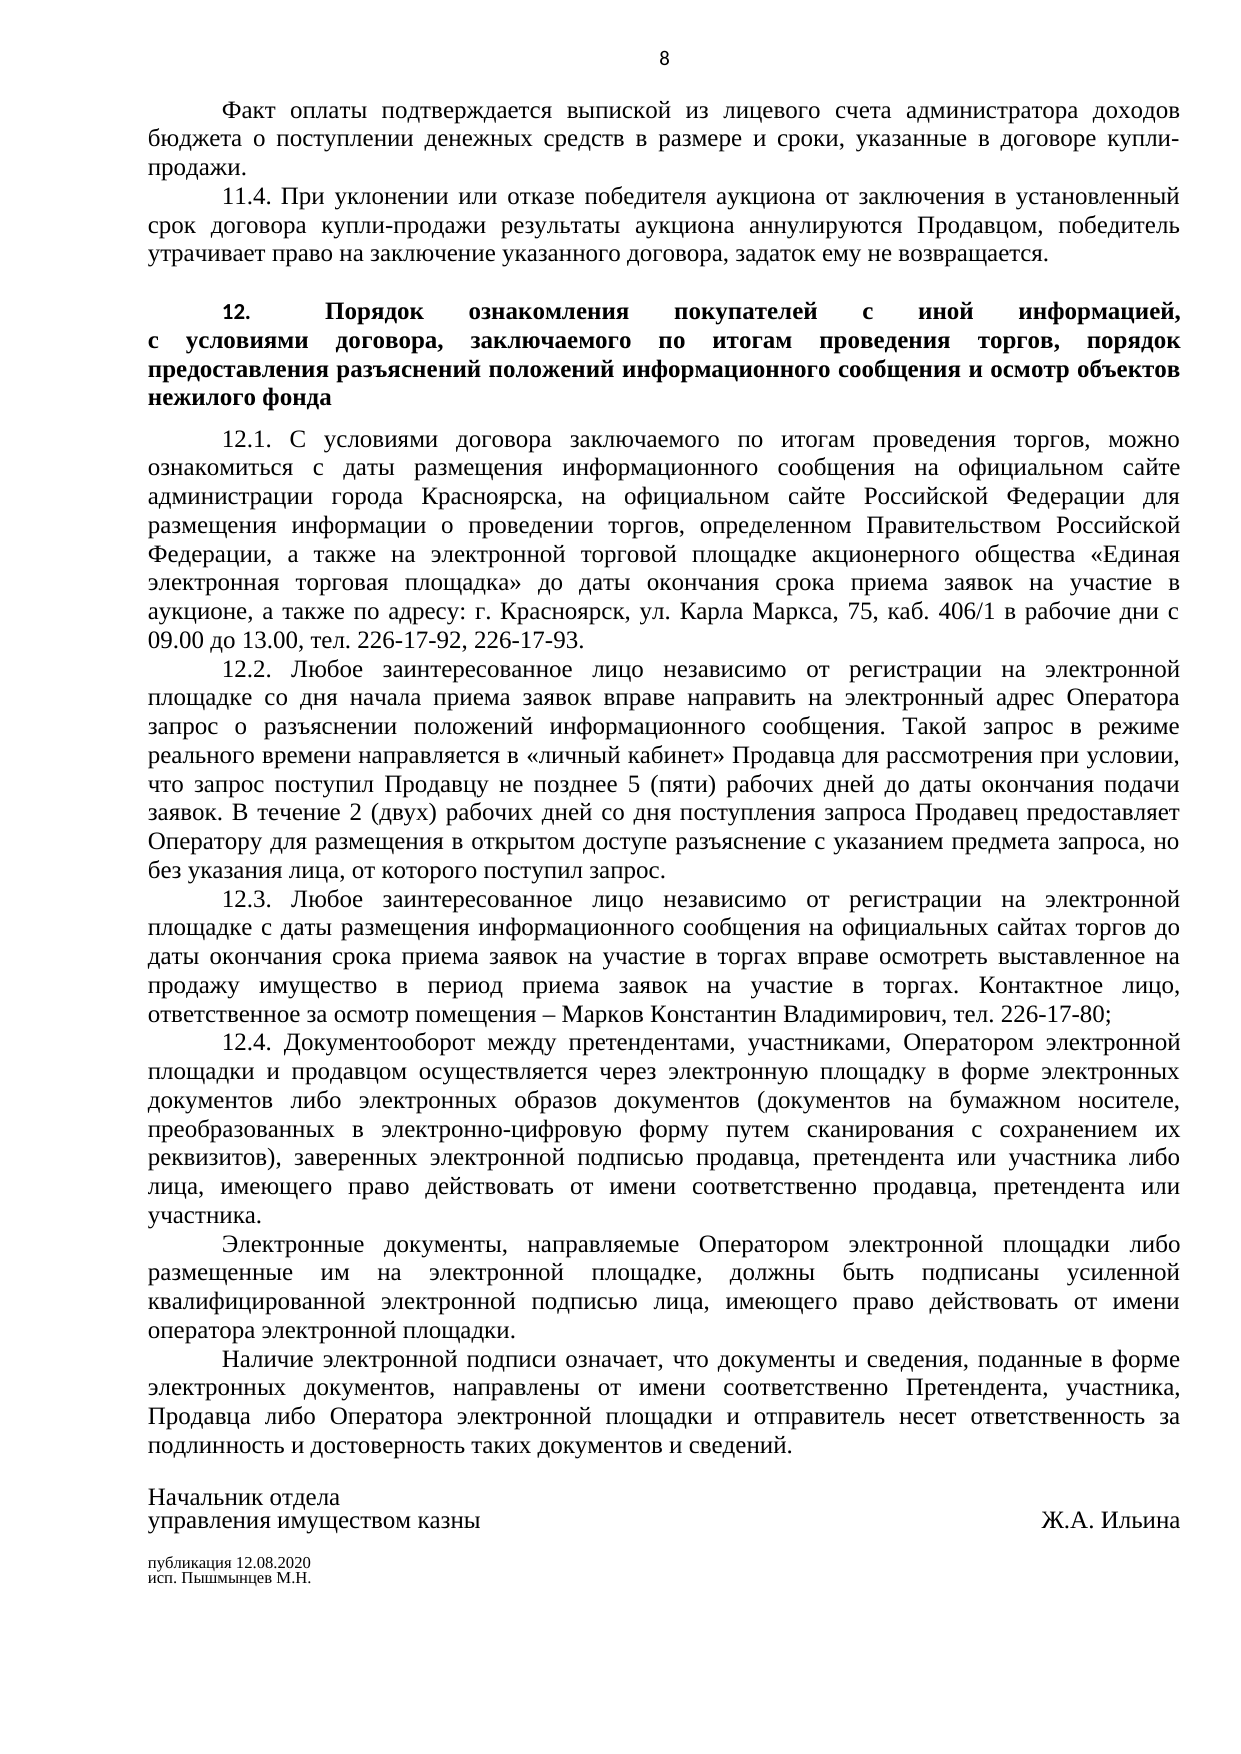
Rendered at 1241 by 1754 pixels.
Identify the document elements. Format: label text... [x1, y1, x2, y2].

text Начальник отдела [148, 1487, 1181, 1510]
text публикация 12.08.2020 [148, 1556, 1181, 1572]
text 12.4. Документооборот между претендентами, участниками, Оператором электронной площадки и продавцом осуществляется через электронную площадку в форме электронных документов либо электронных образов документов (документов на бумажном носителе, преобразованных в электронно-цифровую форму путем сканирования с сохранением их реквизитов), заверенных электронной подписью продавца, претендента или участника либо лица, имеющего право действовать от имени соответственно продавца, претендента или участника. [148, 1027, 1181, 1229]
text управления имуществом казны Ж.А. Ильина [148, 1510, 1181, 1533]
text Электронные документы, направляемые Оператором электронной площадки либо размещенные им на электронной площадке, должны быть подписаны усиленной квалифицированной электронной подписью лица, имеющего право действовать от имени оператора электронной площадки. [148, 1229, 1181, 1344]
list Порядок ознакомления покупателей с иной информацией, с условиями договора, заключаемого по итогам проведения торгов, порядок предоставления разъяснений положений информационного сообщения и осмотр объектов нежилого фонда [148, 296, 1181, 411]
text Наличие электронной подписи означает, что документы и сведения, поданные в форме электронных документов, направлены от имени соответственно Претендента, участника, Продавца либо Оператора электронной площадки и отправитель несет ответственность за подлинность и достоверность таких документов и сведений. [148, 1344, 1181, 1459]
text 12.1. С условиями договора заключаемого по итогам проведения торгов, можно ознакомиться с даты размещения информационного сообщения на официальном сайте администрации города Красноярска, на официальном сайте Российской Федерации для размещения информации о проведении торгов, определенном Правительством Российской Федерации, а также на электронной торговой площадке акционерного общества «Единая электронная торговая площадка» до даты окончания срока приема заявок на участие в аукционе, а также по адресу: г. Красноярск, ул. Карла Маркса, 75, каб. 406/1 в рабочие дни с 09.00 до 13.00, тел. 226-17-92, 226-17-93. [148, 424, 1181, 654]
text 12.2. Любое заинтересованное лицо независимо от регистрации на электронной площадке со дня начала приема заявок вправе направить на электронный адрес Оператора запрос о разъяснении положений информационного сообщения. Такой запрос в режиме реального времени направляется в «личный кабинет» Продавца для рассмотрения при условии, что запрос поступил Продавцу не позднее 5 (пяти) рабочих дней до даты окончания подачи заявок. В течение 2 (двух) рабочих дней со дня поступления запроса Продавец предоставляет Оператору для размещения в открытом доступе разъяснение с указанием предмета запроса, но без указания лица, от которого поступил запрос. [148, 654, 1181, 884]
text Факт оплаты подтверждается выпиской из лицевого счета администратора доходов бюджета о поступлении денежных средств в размере и сроки, указанные в договоре купли-продажи. [148, 95, 1181, 181]
text 12.3. Любое заинтересованное лицо независимо от регистрации на электронной площадке с даты размещения информационного сообщения на официальных сайтах торгов до даты окончания срока приема заявок на участие в торгах вправе осмотреть выставленное на продажу имущество в период приема заявок на участие в торгах. Контактное лицо, ответственное за осмотр помещения – Марков Константин Владимирович, тел. 226-17-80; [148, 884, 1181, 1027]
list При уклонении или отказе победителя аукциона от заключения в установленный срок договора купли-продажи результаты аукциона аннулируются Продавцом, победитель утрачивает право на заключение указанного договора, задаток ему не возвращается. [148, 181, 1181, 267]
text исп. Пышмынцев М.Н. [148, 1572, 1181, 1587]
